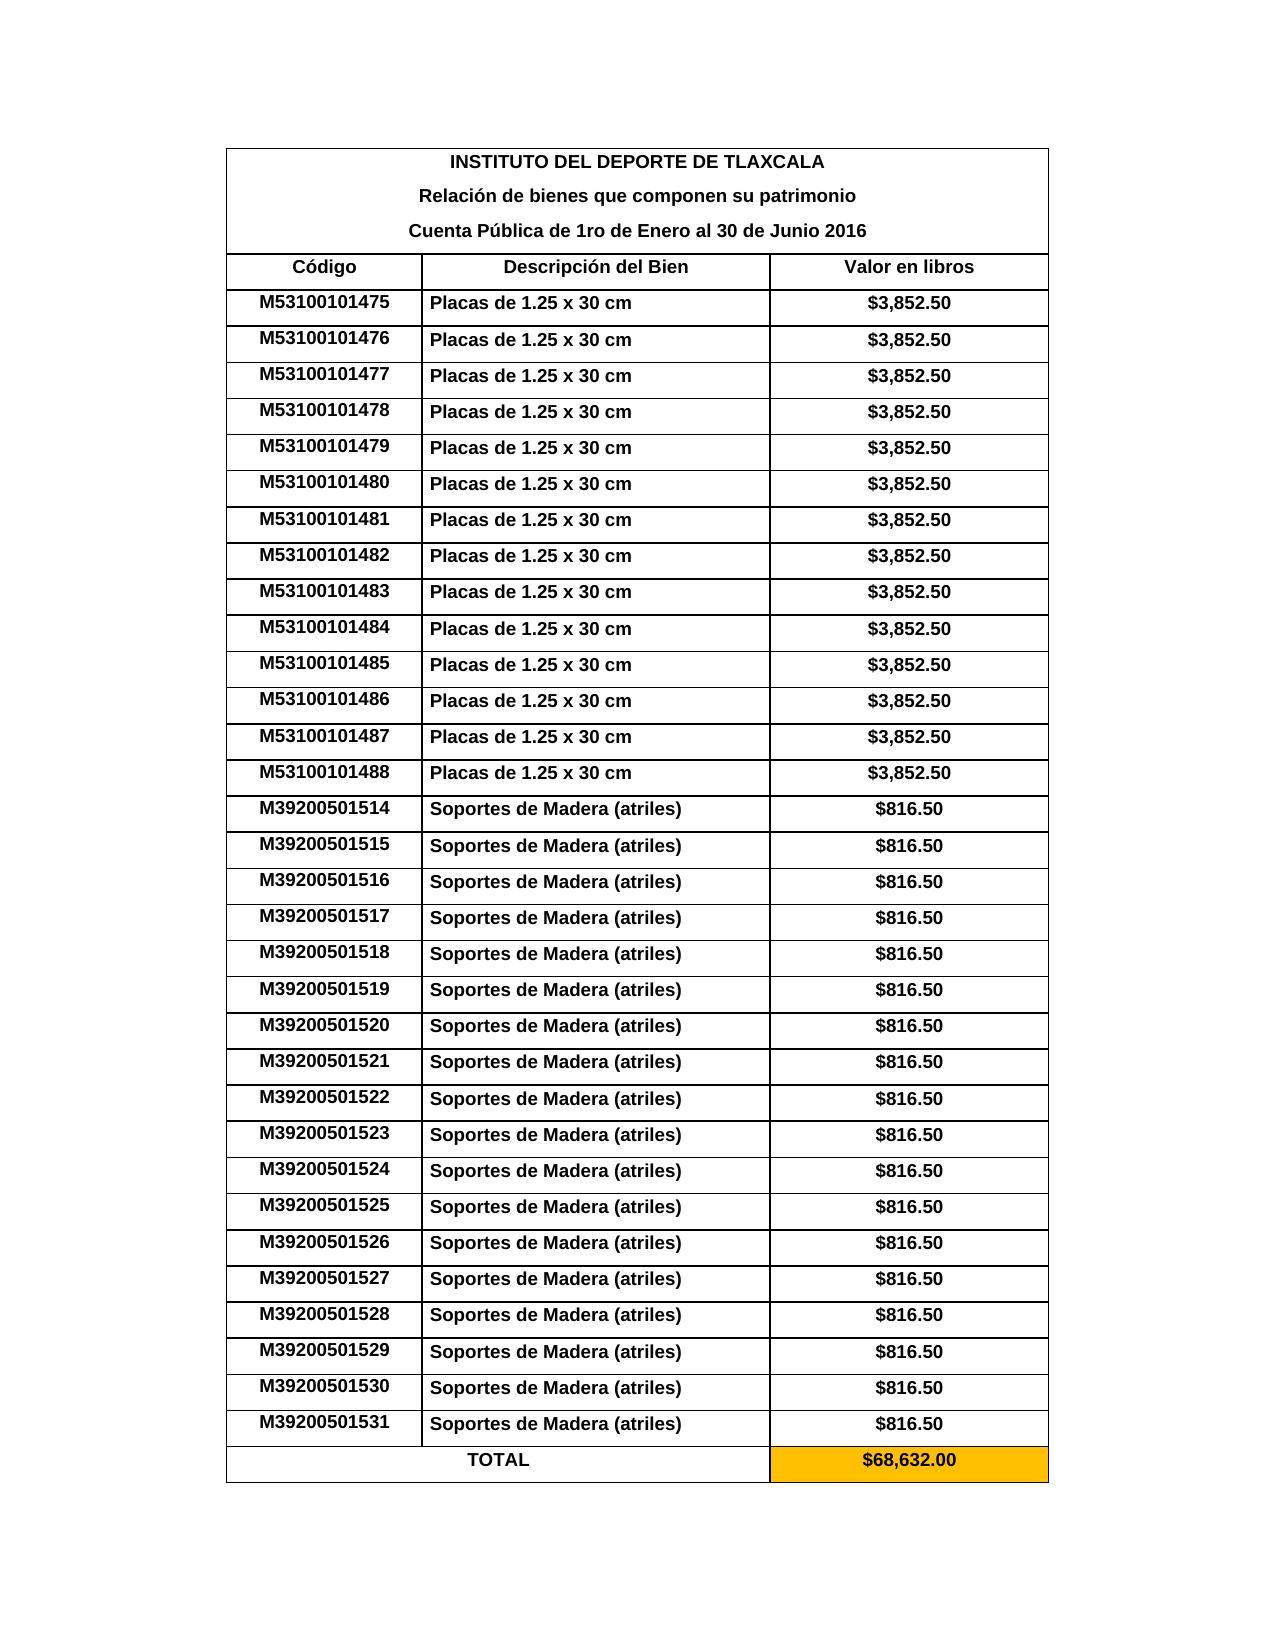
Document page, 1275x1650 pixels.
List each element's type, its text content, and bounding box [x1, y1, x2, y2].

table_cell M39200501523 [227, 1122, 421, 1157]
table_cell Soportes de Madera (atriles) [423, 1122, 769, 1157]
table_cell Placas de 1.25 x 30 cm [423, 652, 769, 687]
table_cell INSTITUTO DEL DEPORTE DE TLAXCALA Relación de bienes que componen su patrimonio Cuenta Pública de 1ro de Enero al 30 de Junio 2016 [227, 149, 1048, 253]
table_cell Soportes de Madera (atriles) [423, 941, 769, 976]
table_cell M39200501530 [227, 1375, 421, 1409]
table_cell $3,852.50 [771, 544, 1048, 578]
table_cell M39200501526 [227, 1231, 421, 1265]
table_cell M39200501517 [227, 905, 421, 940]
table_cell $816.50 [771, 1158, 1048, 1193]
table_cell M53100101486 [227, 688, 421, 723]
table_cell $3,852.50 [771, 616, 1048, 651]
table_cell $816.50 [771, 1339, 1048, 1373]
table_cell M53100101475 [227, 291, 421, 325]
table_cell Placas de 1.25 x 30 cm [423, 327, 769, 361]
table_cell Placas de 1.25 x 30 cm [423, 616, 769, 651]
table_cell $816.50 [771, 1194, 1048, 1229]
table_cell $3,852.50 [771, 435, 1048, 470]
table_cell M39200501520 [227, 1014, 421, 1048]
table_cell Placas de 1.25 x 30 cm [423, 544, 769, 578]
table_cell M39200501519 [227, 977, 421, 1012]
table_cell $3,852.50 [771, 291, 1048, 325]
table_cell Soportes de Madera (atriles) [423, 1014, 769, 1048]
table_cell $3,852.50 [771, 652, 1048, 687]
table_cell $816.50 [771, 1375, 1048, 1409]
table_cell M53100101481 [227, 508, 421, 542]
table_cell Soportes de Madera (atriles) [423, 833, 769, 867]
table_cell Valor en libros [771, 255, 1048, 289]
table_cell $3,852.50 [771, 580, 1048, 614]
table_cell M53100101488 [227, 761, 421, 795]
table_cell $3,852.50 [771, 327, 1048, 361]
table_cell Placas de 1.25 x 30 cm [423, 688, 769, 723]
table_cell Soportes de Madera (atriles) [423, 1194, 769, 1229]
table_cell M39200501514 [227, 797, 421, 831]
table_cell $3,852.50 [771, 363, 1048, 397]
table_cell M39200501525 [227, 1194, 421, 1229]
table_cell M39200501515 [227, 833, 421, 867]
table_cell $3,852.50 [771, 471, 1048, 506]
table_cell M53100101485 [227, 652, 421, 687]
table_cell Placas de 1.25 x 30 cm [423, 725, 769, 759]
table_cell Soportes de Madera (atriles) [423, 1411, 769, 1446]
table_cell $816.50 [771, 977, 1048, 1012]
table_cell Soportes de Madera (atriles) [423, 1050, 769, 1084]
table_cell M39200501516 [227, 869, 421, 903]
table_cell M39200501521 [227, 1050, 421, 1084]
table_cell Placas de 1.25 x 30 cm [423, 471, 769, 506]
table_cell Soportes de Madera (atriles) [423, 1375, 769, 1409]
table_cell $3,852.50 [771, 725, 1048, 759]
table_cell M39200501522 [227, 1086, 421, 1120]
table_cell Soportes de Madera (atriles) [423, 797, 769, 831]
table_cell Placas de 1.25 x 30 cm [423, 291, 769, 325]
table_cell M39200501518 [227, 941, 421, 976]
table_cell M53100101478 [227, 399, 421, 434]
table_cell Soportes de Madera (atriles) [423, 1339, 769, 1373]
table_cell $816.50 [771, 1303, 1048, 1337]
table_cell $816.50 [771, 1050, 1048, 1084]
table_cell M53100101479 [227, 435, 421, 470]
table_cell M53100101476 [227, 327, 421, 361]
table_cell Placas de 1.25 x 30 cm [423, 580, 769, 614]
table_cell $816.50 [771, 1231, 1048, 1265]
table_cell $3,852.50 [771, 688, 1048, 723]
table_cell Descripción del Bien [423, 255, 769, 289]
table_cell $68,632.00 [771, 1447, 1048, 1482]
table_cell M39200501527 [227, 1267, 421, 1301]
table_cell $3,852.50 [771, 761, 1048, 795]
table_cell Código [227, 255, 421, 289]
table_cell M39200501531 [227, 1411, 421, 1446]
table_cell M39200501524 [227, 1158, 421, 1193]
table_cell Placas de 1.25 x 30 cm [423, 761, 769, 795]
table_cell Placas de 1.25 x 30 cm [423, 435, 769, 470]
table_cell $816.50 [771, 1411, 1048, 1446]
table_cell Soportes de Madera (atriles) [423, 977, 769, 1012]
table_cell M39200501529 [227, 1339, 421, 1373]
table_cell M53100101482 [227, 544, 421, 578]
table_cell $3,852.50 [771, 399, 1048, 434]
table_cell Placas de 1.25 x 30 cm [423, 363, 769, 397]
table_cell Soportes de Madera (atriles) [423, 1303, 769, 1337]
table_cell $816.50 [771, 869, 1048, 903]
table_cell $816.50 [771, 797, 1048, 831]
table_cell $3,852.50 [771, 508, 1048, 542]
table_cell Placas de 1.25 x 30 cm [423, 508, 769, 542]
table_cell $816.50 [771, 833, 1048, 867]
table_cell $816.50 [771, 1086, 1048, 1120]
table_cell M53100101487 [227, 725, 421, 759]
table_cell Soportes de Madera (atriles) [423, 1086, 769, 1120]
table_cell $816.50 [771, 1267, 1048, 1301]
table_cell $816.50 [771, 905, 1048, 940]
table_cell Placas de 1.25 x 30 cm [423, 399, 769, 434]
table_cell Soportes de Madera (atriles) [423, 869, 769, 903]
table_cell Soportes de Madera (atriles) [423, 1231, 769, 1265]
table_cell Soportes de Madera (atriles) [423, 1267, 769, 1301]
table_cell M53100101477 [227, 363, 421, 397]
table_cell TOTAL [227, 1447, 769, 1482]
table_cell $816.50 [771, 1014, 1048, 1048]
table_cell M53100101480 [227, 471, 421, 506]
table_cell M39200501528 [227, 1303, 421, 1337]
table_cell $816.50 [771, 1122, 1048, 1157]
table_cell M53100101484 [227, 616, 421, 651]
table_cell Soportes de Madera (atriles) [423, 905, 769, 940]
table_cell M53100101483 [227, 580, 421, 614]
table_cell $816.50 [771, 941, 1048, 976]
table_cell Soportes de Madera (atriles) [423, 1158, 769, 1193]
